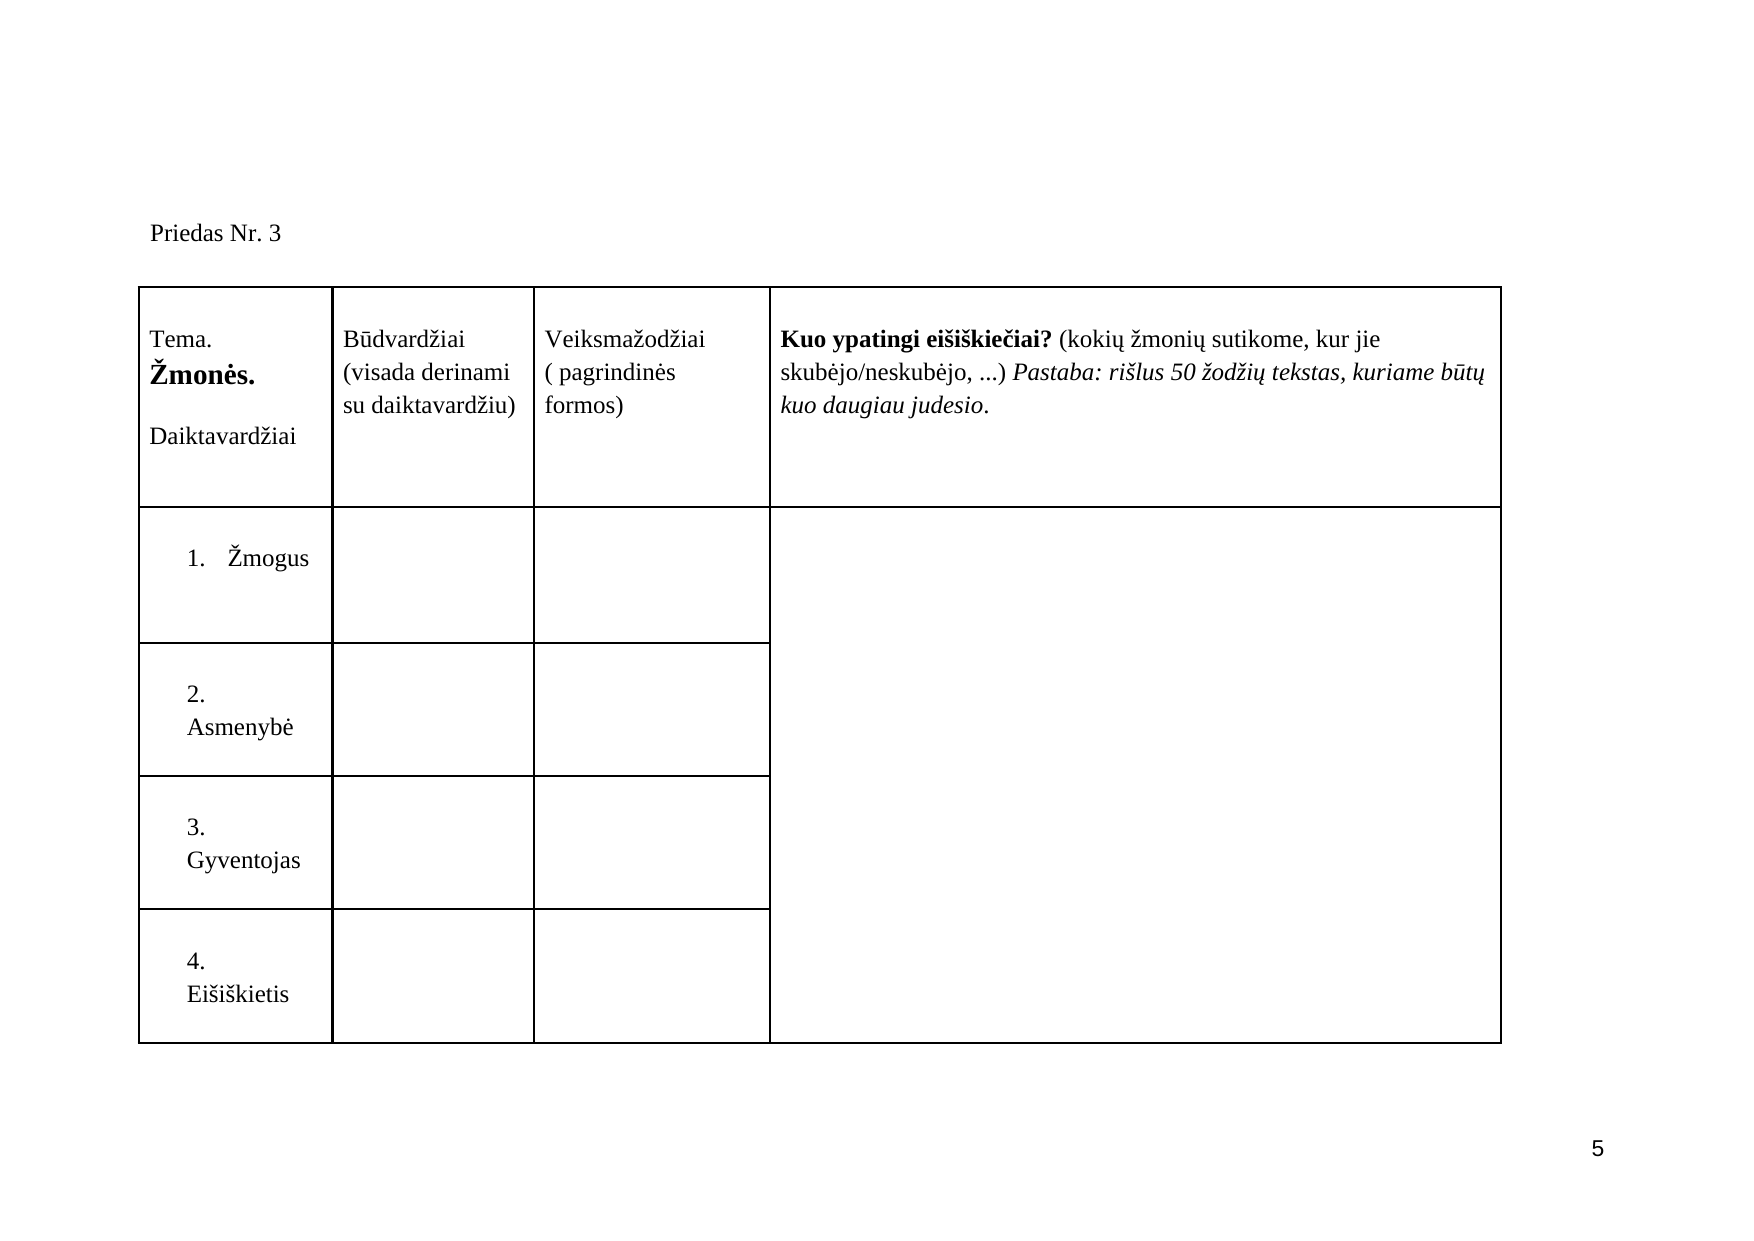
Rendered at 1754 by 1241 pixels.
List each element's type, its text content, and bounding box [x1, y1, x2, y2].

table_cell 2. Asmenybė [140, 644, 331, 775]
table_cell 4. Eišiškietis [140, 910, 331, 1042]
table_header Būdvardžiai (visada derinami su daiktavardžiu) [334, 288, 533, 506]
table_cell [334, 508, 533, 642]
table_cell [535, 777, 769, 908]
table_cell [771, 508, 1500, 1042]
table_cell [334, 910, 533, 1042]
table_cell [535, 644, 769, 775]
table_cell [334, 644, 533, 775]
table_header Tema. Žmonės. Daiktavardžiai [140, 288, 331, 506]
table_cell 1. Žmogus [140, 508, 331, 642]
text Priedas Nr. 3 [150, 218, 1604, 247]
table_header Kuo ypatingi eišiškiečiai? (kokių žmonių sutikome, kur jie skubėjo/neskubėjo, ...) Pastaba: rišlus 50 žodžių tekstas, kuriame būtų kuo daugiau judesio. [771, 288, 1500, 506]
table_cell [535, 508, 769, 642]
table_cell 3. Gyventojas [140, 777, 331, 908]
table_cell [535, 910, 769, 1042]
table_header Veiksmažodžiai ( pagrindinės formos) [535, 288, 769, 506]
table_cell [334, 777, 533, 908]
